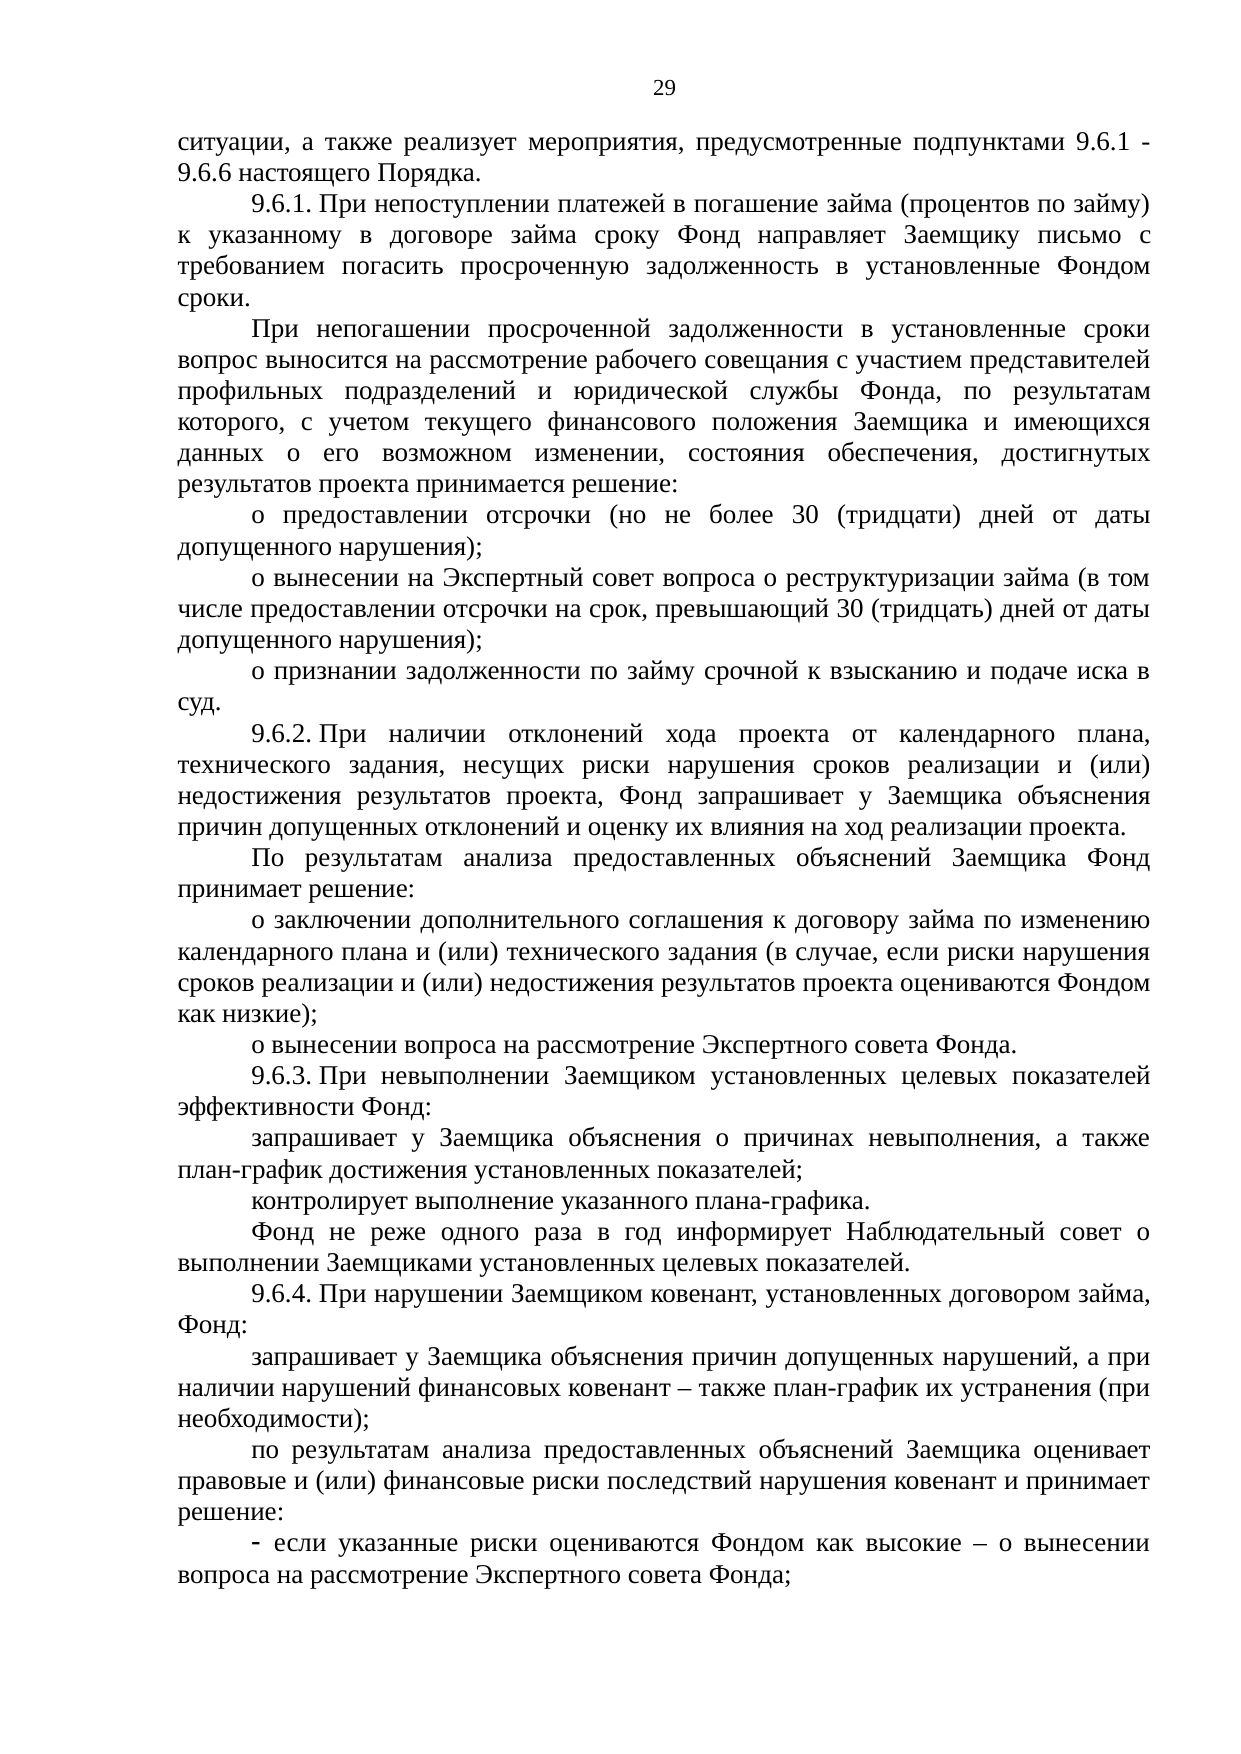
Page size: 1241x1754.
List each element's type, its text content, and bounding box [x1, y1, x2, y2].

text запрашивает у Заемщика объяснения о причинах невыполнения, а также план-график достижения установленных показателей; [177, 1122, 1152, 1184]
text о вынесении на Экспертный совет вопроса о реструктуризации займа (в том числе предоставлении отсрочки на срок, превышающий 30 (тридцать) дней от даты допущенного нарушения); [177, 561, 1152, 654]
text о заключении дополнительного соглашения к договору займа по изменению календарного плана и (или) технического задания (в случае, если риски нарушения сроков реализации и (или) недостижения результатов проекта оцениваются Фондом как низкие); [177, 903, 1152, 1028]
text о предоставлении отсрочки (но не более 30 (тридцати) дней от даты допущенного нарушения); [177, 499, 1152, 561]
text контролирует выполнение указанного плана-графика. [177, 1184, 1152, 1215]
text Фонд не реже одного раза в год информирует Наблюдательный совет о выполнении Заемщиками установленных целевых показателей. [177, 1215, 1152, 1277]
list если указанные риски оцениваются Фондом как высокие – о вынесении вопроса на рассмотрение Экспертного совета Фонда; [177, 1526, 1152, 1589]
text о вынесении вопроса на рассмотрение Экспертного совета Фонда. [177, 1028, 1152, 1059]
text При непогашении просроченной задолженности в установленные сроки вопрос выносится на рассмотрение рабочего совещания с участием представителей профильных подразделений и юридической службы Фонда, по результатам которого, с учетом текущего финансового положения Заемщика и имеющихся данных о его возможном изменении, состояния обеспечения, достигнутых результатов проекта принимается решение: [177, 312, 1152, 499]
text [177, 125, 1152, 187]
text 9.6.3. При невыполнении Заемщиком установленных целевых показателей эффективности Фонд: [177, 1059, 1152, 1122]
text запрашивает у Заемщика объяснения причин допущенных нарушений, а при наличии нарушений финансовых ковенант – также план-график их устранения (при необходимости); [177, 1339, 1152, 1433]
text 9.6.4. При нарушении Заемщиком ковенант, установленных договором займа, Фонд: [177, 1277, 1152, 1339]
text 9.6.1. При непоступлении платежей в погашение займа (процентов по займу) к указанному в договоре займа сроку Фонд направляет Заемщику письмо с требованием погасить просроченную задолженность в установленные Фондом сроки. [177, 187, 1152, 312]
text о признании задолженности по займу срочной к взысканию и подаче иска в суд. [177, 654, 1152, 717]
text по результатам анализа предоставленных объяснений Заемщика оценивает правовые и (или) финансовые риски последствий нарушения ковенант и принимает решение: [177, 1433, 1152, 1526]
text 9.6.2. При наличии отклонений хода проекта от календарного плана, технического задания, несущих риски нарушения сроков реализации и (или) недостижения результатов проекта, Фонд запрашивает у Заемщика объяснения причин допущенных отклонений и оценку их влияния на ход реализации проекта. [177, 717, 1152, 841]
text По результатам анализа предоставленных объяснений Заемщика Фонд принимает решение: [177, 841, 1152, 903]
